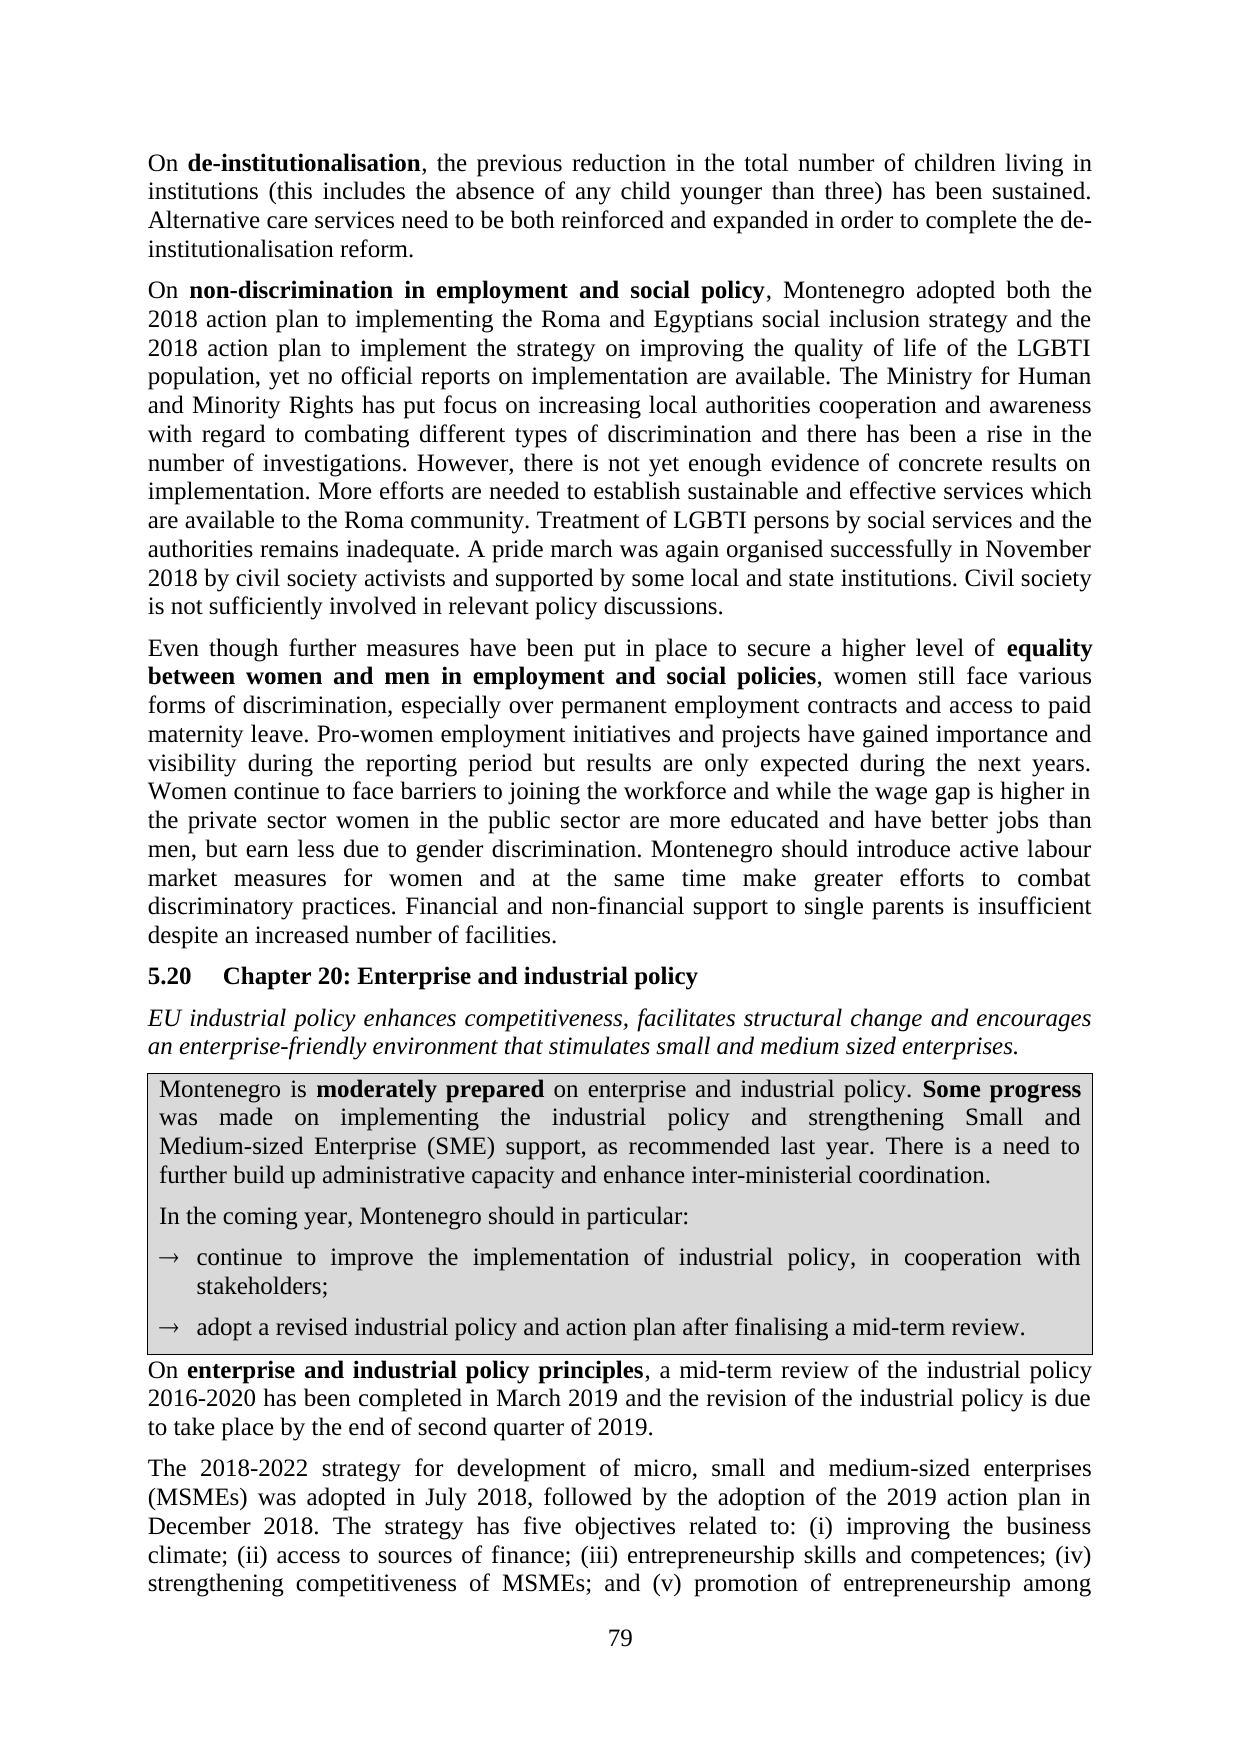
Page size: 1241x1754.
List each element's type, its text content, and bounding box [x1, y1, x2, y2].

text EU industrial policy enhances competitiveness, facilitates structural change and encourages an enterprise-friendly environment that stimulates small and medium sized enterprises. [148, 1003, 1093, 1060]
text On enterprise and industrial policy principles, a mid-term review of the industrial policy 2016-2020 has been completed in March 2019 and the revision of the industrial policy is due to take place by the end of second quarter of 2019. [148, 1355, 1093, 1441]
subtitle 5.20 Chapter 20: Enterprise and industrial policy [148, 961, 1093, 990]
table_header Montenegro is moderately prepared on enterprise and industrial policy. Some progress was made on implementing the industrial policy and strengthening Small and Medium-sized Enterprise (SME) support, as recommended last year. There is a need to further build up administrative capacity and enhance inter-ministerial coordination. In the coming year, Montenegro should in particular: continue to improve the implementation of industrial policy, in cooperation with stakeholders; adopt a revised industrial policy and action plan after finalising a mid-term review. [148, 1074, 1092, 1354]
text On non-discrimination in employment and social policy, Montenegro adopted both the 2018 action plan to implementing the Roma and Egyptians social inclusion strategy and the 2018 action plan to implement the strategy on improving the quality of life of the LGBTI population, yet no official reports on implementation are available. The Ministry for Human and Minority Rights has put focus on increasing local authorities cooperation and awareness with regard to combating different types of discrimination and there has been a rise in the number of investigations. However, there is not yet enough evidence of concrete results on implementation. More efforts are needed to establish sustainable and effective services which are available to the Roma community. Treatment of LGBTI persons by social services and the authorities remains inadequate. A pride march was again organised successfully in November 2018 by civil society activists and supported by some local and state institutions. Civil society is not sufficiently involved in relevant policy discussions. [148, 275, 1093, 620]
text On de-institutionalisation, the previous reduction in the total number of children living in institutions (this includes the absence of any child younger than three) has been sustained. Alternative care services need to be both reinforced and expanded in order to complete the de-institutionalisation reform. [148, 148, 1093, 263]
text Even though further measures have been put in place to secure a higher level of equality between women and men in employment and social policies, women still face various forms of discrimination, especially over permanent employment contracts and access to paid maternity leave. Pro-women employment initiatives and projects have gained importance and visibility during the reporting period but results are only expected during the next years. Women continue to face barriers to joining the workforce and while the wage gap is higher in the private sector women in the public sector are more educated and have better jobs than men, but earn less due to gender discrimination. Montenegro should introduce active labour market measures for women and at the same time make greater efforts to combat discriminatory practices. Financial and non-financial support to single parents is insufficient despite an increased number of facilities. [148, 633, 1093, 949]
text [148, 1453, 1093, 1597]
